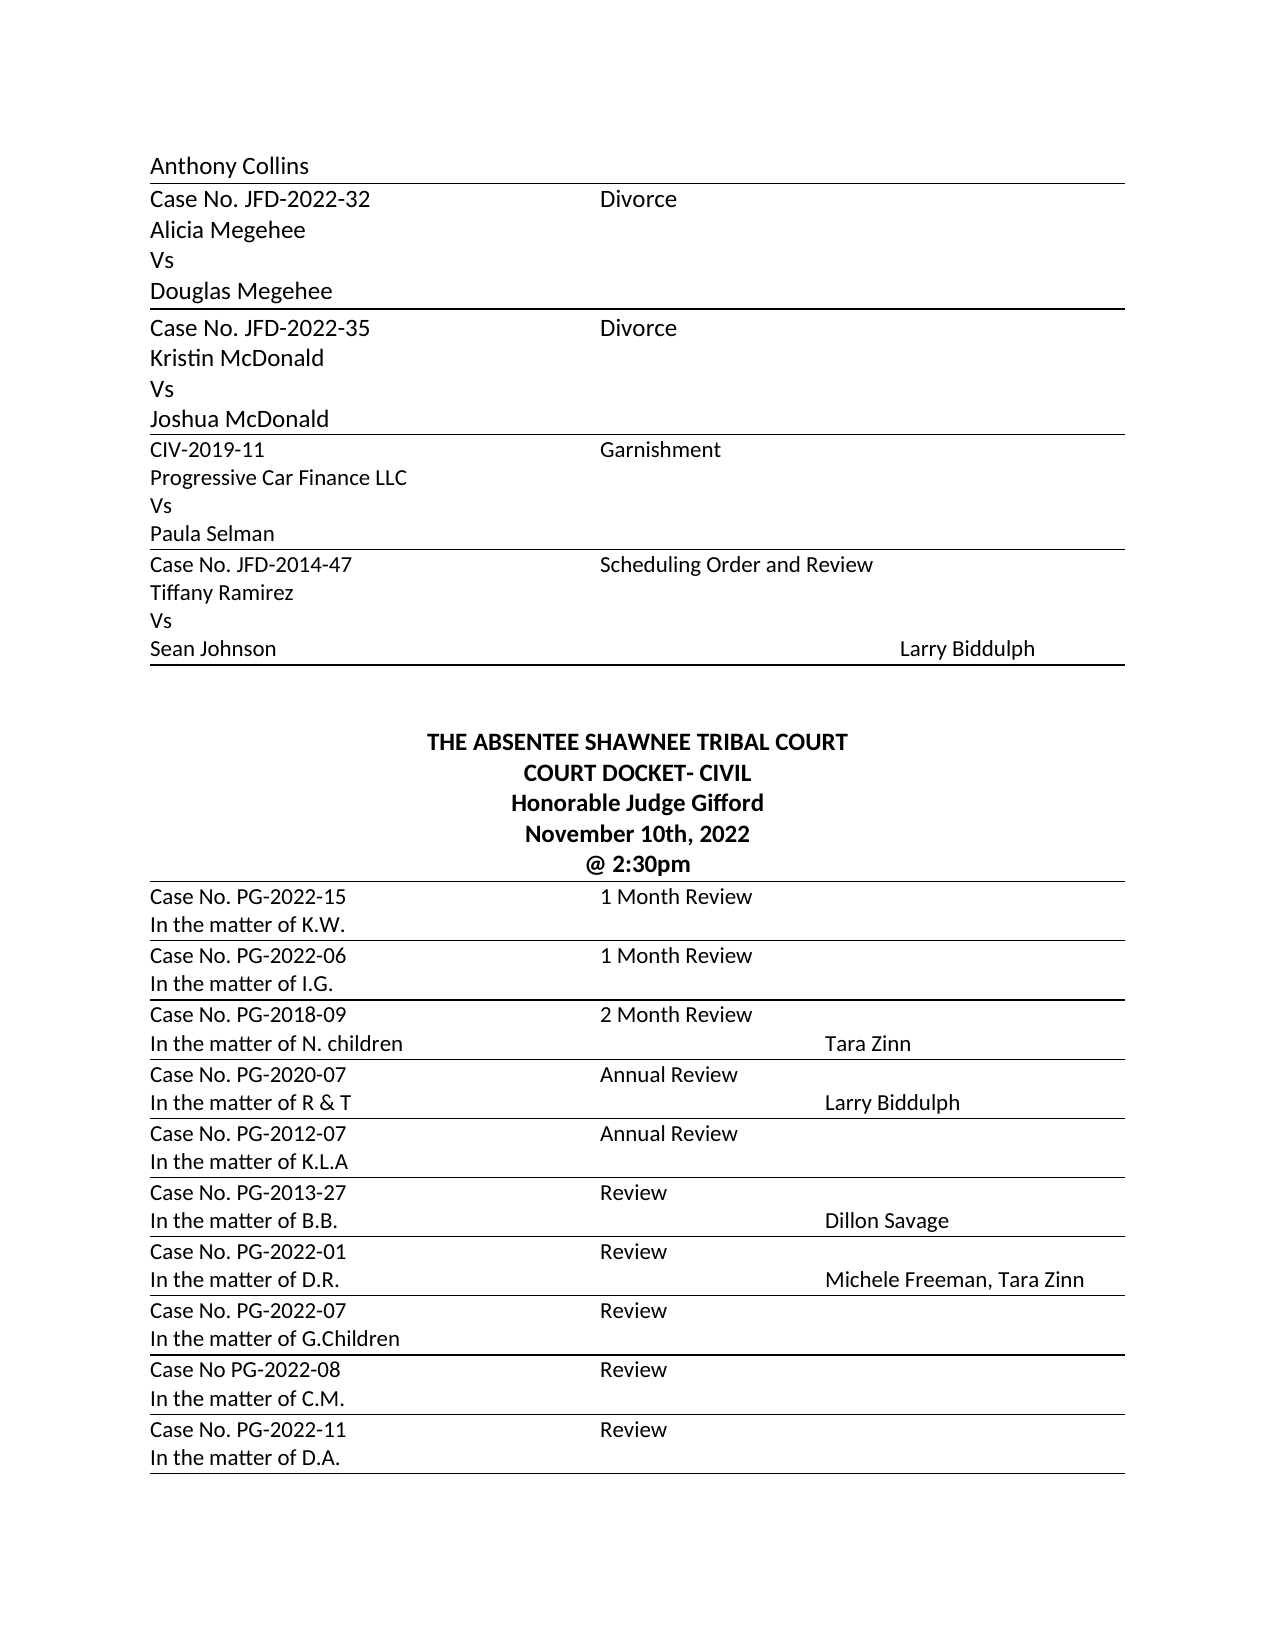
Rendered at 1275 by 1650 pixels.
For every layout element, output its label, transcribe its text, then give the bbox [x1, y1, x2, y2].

text Honorable Judge Gifford [150, 788, 1125, 818]
text Anthony Collins [150, 150, 1125, 183]
text In the matter of D.R. Michele Freeman, Tara Zinn [150, 1265, 1125, 1295]
text Case No. PG-2022-15 1 Month Review [150, 882, 1125, 910]
text COURT DOCKET- CIVIL [150, 757, 1125, 788]
text Case No. JFD-2022-32 Divorce [150, 184, 1125, 214]
text @ 2:30pm [150, 849, 1125, 881]
text Kristin McDonald [150, 342, 1125, 373]
text In the matter of C.M. [150, 1384, 1125, 1414]
text Case No. PG-2022-11 Review [150, 1415, 1125, 1443]
text Vs [150, 491, 1125, 519]
text In the matter of R & T Larry Biddulph [150, 1088, 1125, 1118]
text Case No. PG-2022-06 1 Month Review [150, 941, 1125, 969]
text Tiffany Ramirez [150, 578, 1125, 606]
text In the matter of G.Children [150, 1324, 1125, 1354]
text THE ABSENTEE SHAWNEE TRIBAL COURT [150, 727, 1125, 757]
text CIV-2019-11 Garnishment [150, 435, 1125, 463]
text In the matter of K.W. [150, 910, 1125, 940]
text Case No. JFD-2022-35 Divorce [150, 310, 1125, 342]
text Case No. PG-2013-27 Review [150, 1178, 1125, 1206]
text Progressive Car Finance LLC [150, 463, 1125, 491]
text Alicia Megehee [150, 214, 1125, 245]
text November 10th, 2022 [150, 818, 1125, 849]
text Case No. PG-2022-01 Review [150, 1237, 1125, 1265]
text Joshua McDonald [150, 403, 1125, 434]
text In the matter of D.A. [150, 1443, 1125, 1473]
text In the matter of N. children Tara Zinn [150, 1029, 1125, 1059]
text In the matter of K.L.A [150, 1147, 1125, 1177]
text Douglas Megehee [150, 275, 1125, 308]
text Vs [150, 245, 1125, 275]
text Case No. JFD-2014-47 Scheduling Order and Review [150, 550, 1125, 578]
text Vs [150, 373, 1125, 403]
text Vs [150, 606, 1125, 634]
text Sean Johnson Larry Biddulph [150, 634, 1125, 664]
text Case No PG-2022-08 Review [150, 1356, 1125, 1384]
text In the matter of I.G. [150, 969, 1125, 999]
text Paula Selman [150, 519, 1125, 549]
text Case No. PG-2018-09 2 Month Review [150, 1001, 1125, 1029]
text Case No. PG-2012-07 Annual Review [150, 1119, 1125, 1147]
text Case No. PG-2022-07 Review [150, 1296, 1125, 1324]
text In the matter of B.B. Dillon Savage [150, 1206, 1125, 1236]
text Case No. PG-2020-07 Annual Review [150, 1060, 1125, 1088]
